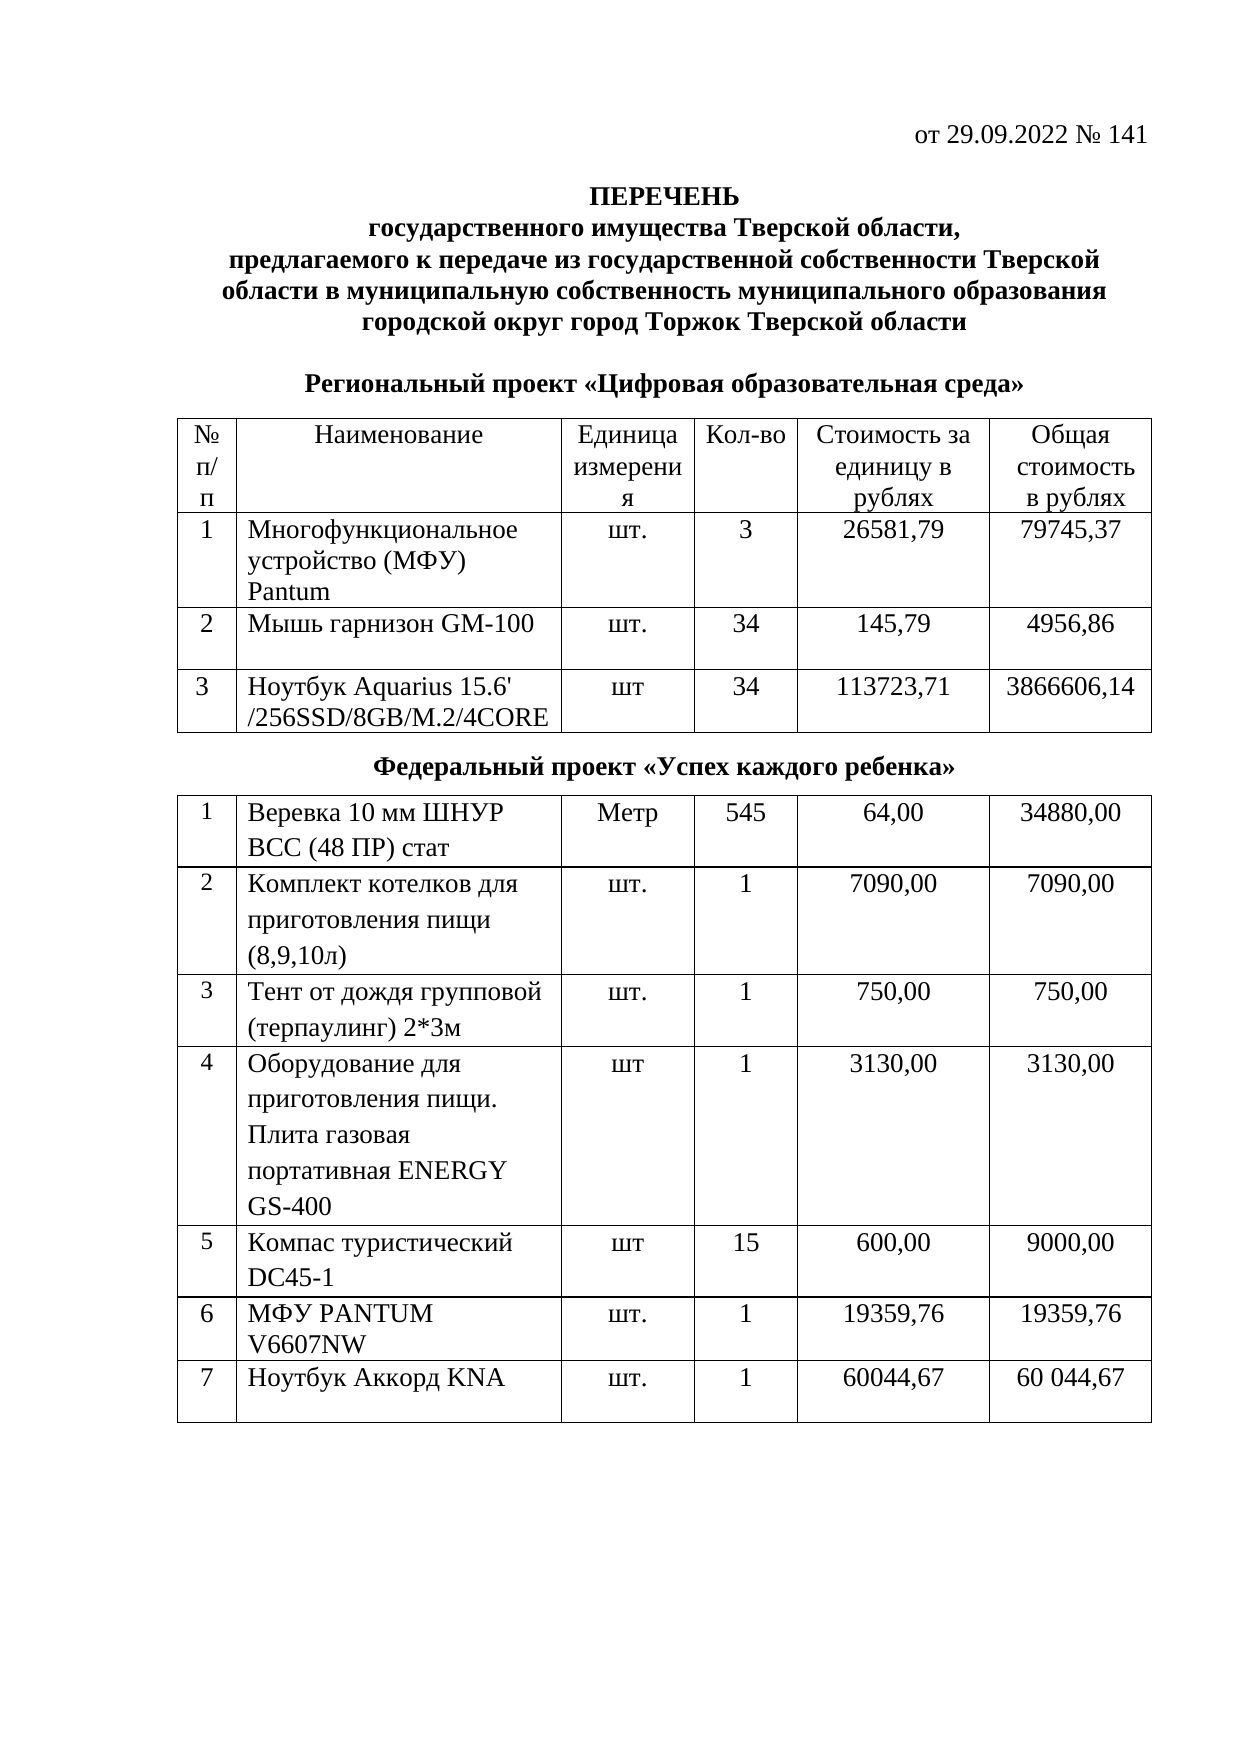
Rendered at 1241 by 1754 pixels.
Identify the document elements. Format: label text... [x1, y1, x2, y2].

table_cell 7 [178, 1361, 236, 1422]
table_cell 3866606,14 [990, 670, 1151, 732]
table_cell 34 [695, 608, 797, 669]
table_cell 3 [178, 670, 236, 732]
table_cell 113723,71 [798, 670, 989, 732]
text ПЕРЕЧЕНЬ [177, 180, 1152, 212]
text предлагаемого к передаче из государственной собственности Тверской области в муниципальную собственность муниципального образования [177, 243, 1152, 305]
table_cell Многофункциональное устройство (МФУ) Pantum [237, 513, 561, 607]
table_cell Комплект котелков для приготовления пищи (8,9,10л) [237, 868, 561, 974]
table_cell 60044,67 [798, 1361, 989, 1422]
table_header Наименование [237, 419, 561, 512]
table_cell шт [562, 1047, 694, 1225]
table_cell 7090,00 [798, 868, 989, 974]
table_cell шт [562, 670, 694, 732]
table_cell 545 [695, 796, 797, 866]
text от 29.09.2022 № 141 [709, 118, 1152, 149]
table_cell 4 [178, 1047, 236, 1225]
table_cell 79745,37 [990, 513, 1151, 607]
table_cell 145,79 [798, 608, 989, 669]
table_cell 64,00 [798, 796, 989, 866]
table_cell 3 [695, 513, 797, 607]
table_cell 1 [695, 1047, 797, 1225]
table_cell 19359,76 [990, 1298, 1151, 1360]
table_cell 750,00 [990, 975, 1151, 1046]
table_cell 60 044,67 [990, 1361, 1151, 1422]
table_cell 6 [178, 1298, 236, 1360]
text городской округ город Торжок Тверской области [177, 305, 1152, 336]
table_cell шт. [562, 608, 694, 669]
table_cell 34880,00 [990, 796, 1151, 866]
table_cell шт. [562, 1361, 694, 1422]
table_cell 2 [178, 608, 236, 669]
table_cell 1 [695, 1298, 797, 1360]
table_cell 600,00 [798, 1226, 989, 1296]
table_cell 34 [695, 670, 797, 732]
table_cell 1 [695, 868, 797, 974]
table_cell 19359,76 [798, 1298, 989, 1360]
table_cell 3 [178, 975, 236, 1046]
table_cell 3130,00 [798, 1047, 989, 1225]
table_cell шт. [562, 975, 694, 1046]
table_cell 1 [695, 975, 797, 1046]
table_cell шт [562, 1226, 694, 1296]
table_cell 5 [178, 1226, 236, 1296]
table_cell 7090,00 [990, 868, 1151, 974]
table_header Стоимость за единицу в рублях [798, 419, 989, 512]
table_cell Федеральный проект «Успех каждого ребенка» [177, 733, 1152, 795]
table_cell Ноутбук Aquarius 15.6' /256SSD/8GB/M.2/4CORE [237, 670, 561, 732]
table_cell 9000,00 [990, 1226, 1151, 1296]
table_header Общая стоимость в рублях [990, 419, 1151, 512]
table_cell 1 [178, 796, 236, 866]
table_cell Ноутбук Аккорд KNA [237, 1361, 561, 1422]
text государственного имущества Тверской области, [177, 212, 1152, 243]
table_cell 2 [178, 868, 236, 974]
table_header № п/п [178, 419, 236, 512]
table_cell 3130,00 [990, 1047, 1151, 1225]
table_cell МФУ PANTUM V6607NW [237, 1298, 561, 1360]
table_cell шт. [562, 868, 694, 974]
text Региональный проект «Цифровая образовательная среда» [177, 367, 1152, 398]
table_cell Компас туристический DC45-1 [237, 1226, 561, 1296]
table_cell 1 [695, 1361, 797, 1422]
table_header Единица измерения [562, 419, 694, 512]
table_cell Мышь гарнизон GM-100 [237, 608, 561, 669]
table_cell 26581,79 [798, 513, 989, 607]
table_cell Метр [562, 796, 694, 866]
table_cell шт. [562, 1298, 694, 1360]
table_cell 15 [695, 1226, 797, 1296]
table_header Кол-во [695, 419, 797, 512]
table_cell 1 [178, 513, 236, 607]
table_cell 4956,86 [990, 608, 1151, 669]
table_cell 750,00 [798, 975, 989, 1046]
table_cell Веревка 10 мм ШНУР ВСС (48 ПР) стат [237, 796, 561, 866]
table_cell Оборудование для приготовления пищи. Плита газовая портативная ENERGY GS-400 [237, 1047, 561, 1225]
table_cell шт. [562, 513, 694, 607]
table_cell Тент от дождя групповой (терпаулинг) 2*3м [237, 975, 561, 1046]
